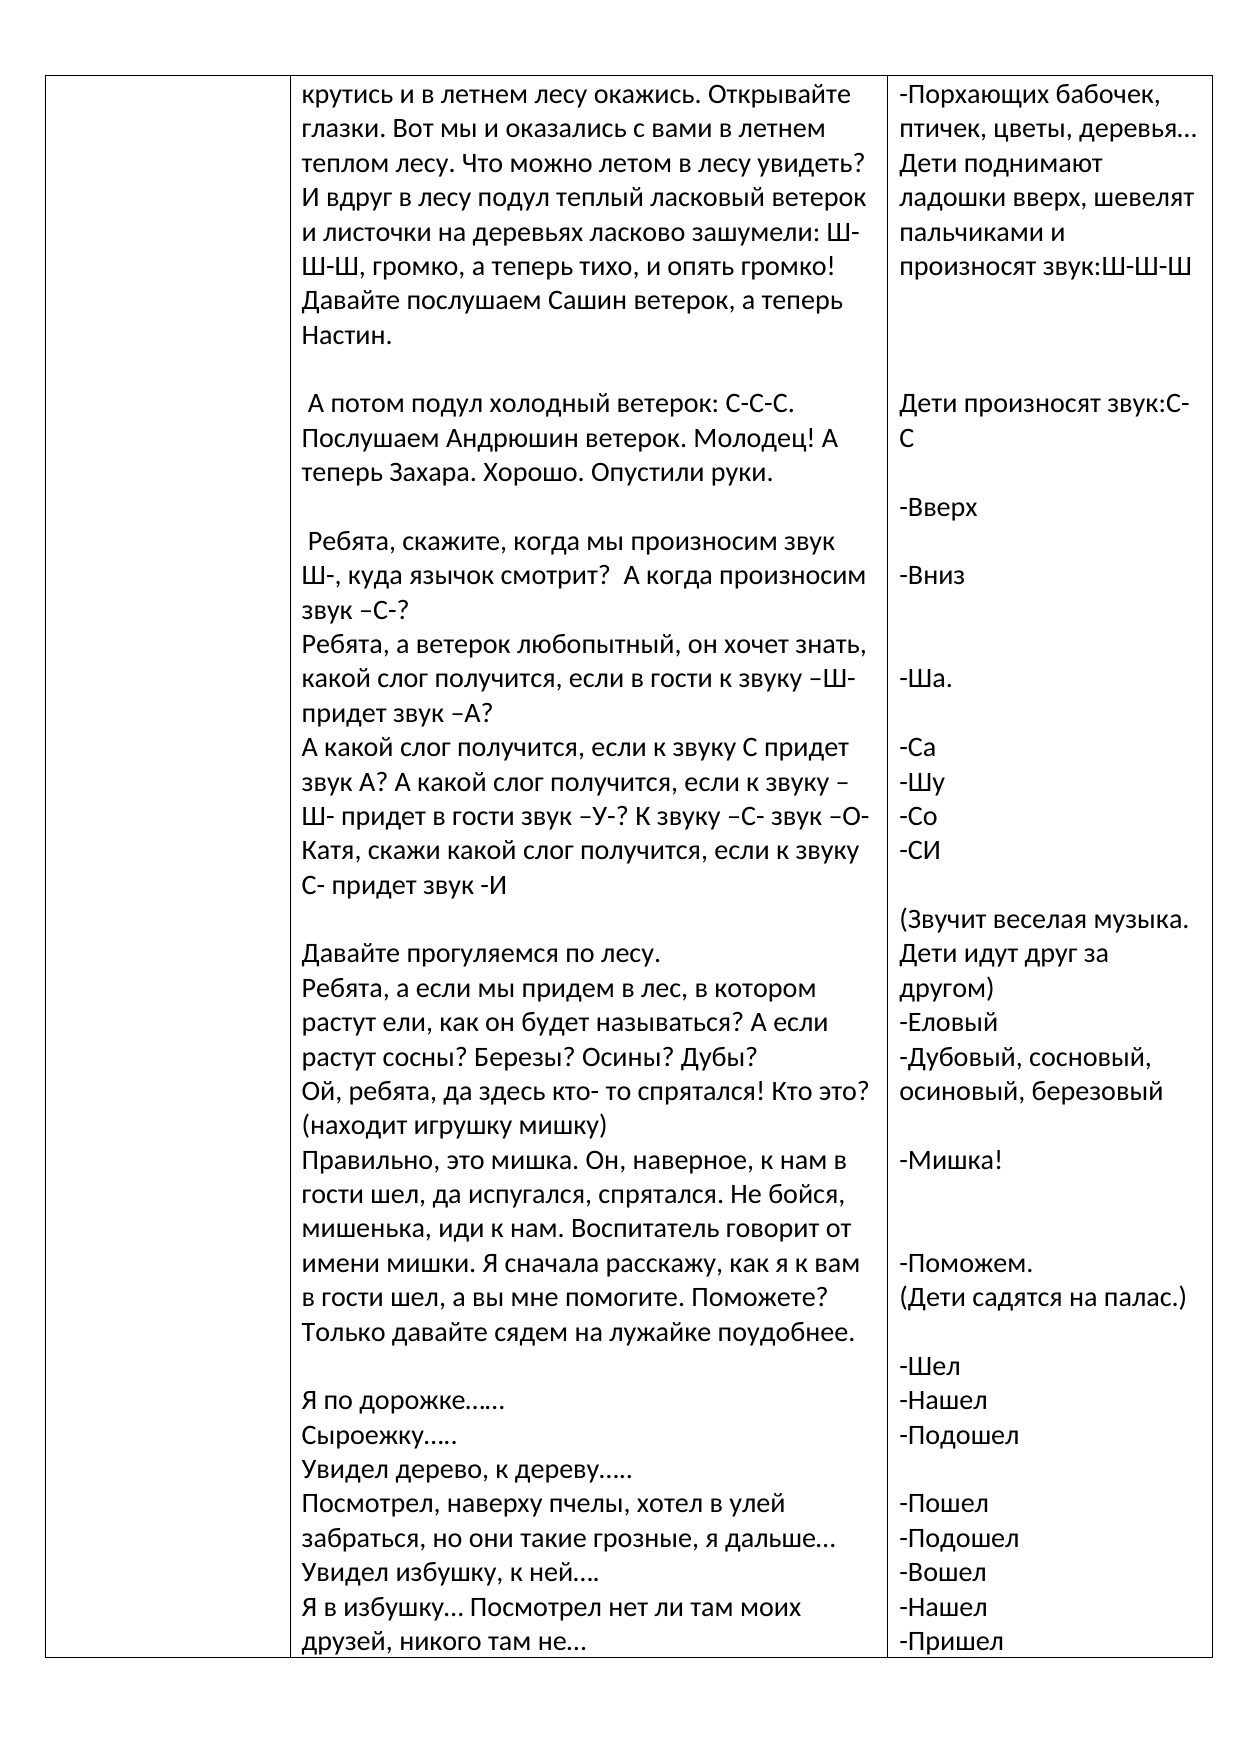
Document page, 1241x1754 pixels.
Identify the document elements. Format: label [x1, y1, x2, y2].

table_cell [291, 76, 887, 1657]
table_cell [46, 76, 290, 1657]
table_cell [888, 76, 1212, 1657]
